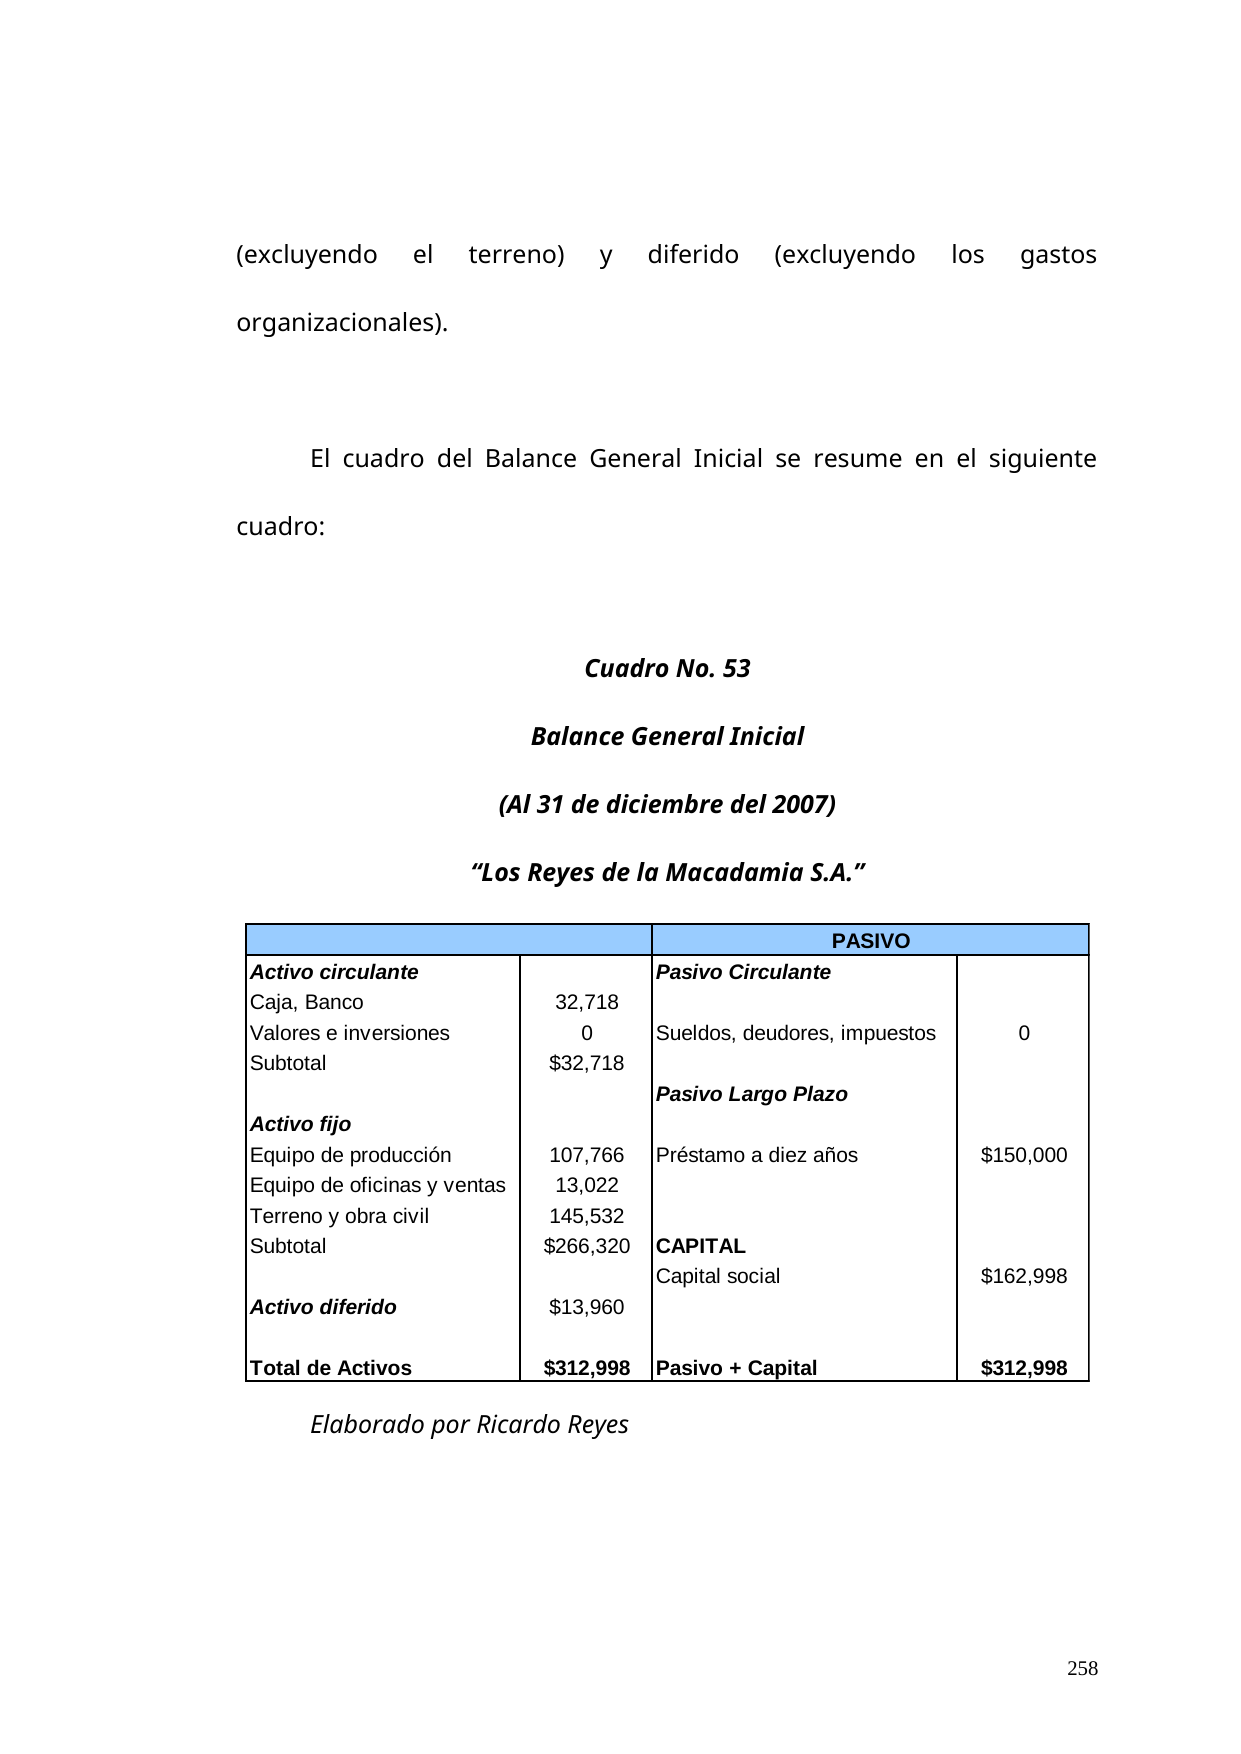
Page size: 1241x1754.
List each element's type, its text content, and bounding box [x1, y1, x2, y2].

text El cuadro del Balance General Inicial se resume en el siguiente cuadro: [236, 441, 1098, 543]
text Cuadro No. 53 [236, 651, 1098, 685]
text Balance General Inicial [236, 719, 1098, 753]
text (Al 31 de diciembre del 2007) [236, 787, 1098, 821]
text Elaborado por Ricardo Reyes [236, 1407, 1098, 1441]
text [236, 236, 1098, 338]
text “Los Reyes de .” [236, 855, 1098, 889]
